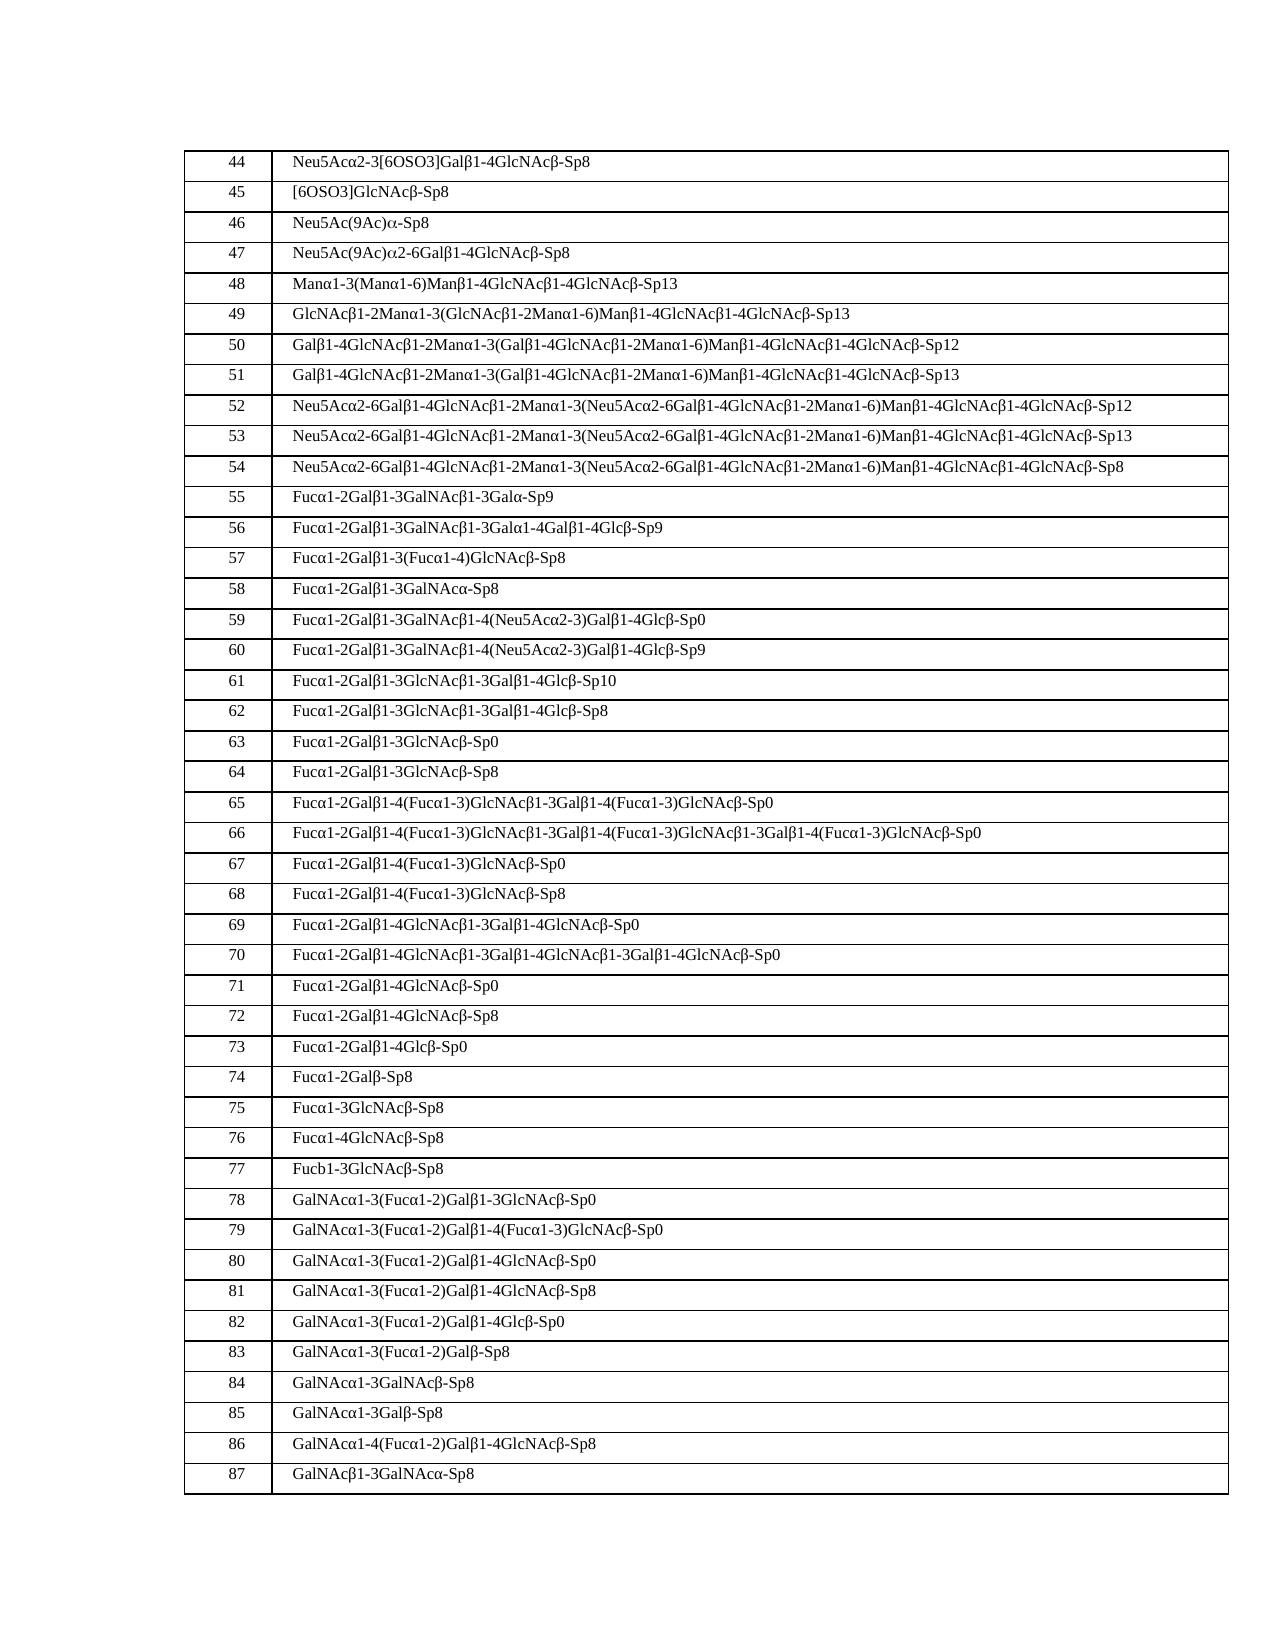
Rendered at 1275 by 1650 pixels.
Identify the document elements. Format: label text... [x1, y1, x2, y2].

table_cell Fucα1-2Galβ1-4(Fucα1-3)GlcNAcβ-Sp8 [273, 884, 1228, 913]
table_cell Fucα1-2Galβ1-3GalNAcα-Sp8 [273, 579, 1228, 608]
table_cell 84 [185, 1372, 271, 1401]
table_cell Fucα1-2Galβ1-3GalNAcβ1-4(Neu5Acα2-3)Galβ1-4Glcβ-Sp9 [273, 640, 1228, 669]
table_cell 55 [185, 487, 271, 516]
table_cell 61 [185, 671, 271, 699]
table_cell 49 [185, 304, 271, 333]
table_cell Fucα1-2Galβ1-3GlcNAcβ-Sp0 [273, 732, 1228, 760]
table_cell 64 [185, 762, 271, 791]
table_cell 72 [185, 1006, 271, 1035]
table_cell GalNAcβ1-3GalNAcα-Sp8 [273, 1464, 1228, 1493]
table_cell 69 [185, 915, 271, 943]
table_cell 53 [185, 426, 271, 455]
table_cell Neu5Acα2-6Galβ1-4GlcNAcβ1-2Manα1-3(Neu5Acα2-6Galβ1-4GlcNAcβ1-2Manα1-6)Manβ1-4GlcNAcβ1-4GlcNAcβ-Sp8 [273, 457, 1228, 486]
table_cell Fucα1-2Galβ1-3GlcNAcβ1-3Galβ1-4Glcβ-Sp10 [273, 671, 1228, 699]
table_cell GalNAcα1-3GalNAcβ-Sp8 [273, 1372, 1228, 1401]
table_cell 70 [185, 945, 271, 974]
table_cell Fucα1-2Galβ1-3GlcNAcβ-Sp8 [273, 762, 1228, 791]
table_cell 67 [185, 854, 271, 882]
table_cell Fucα1-2Galβ1-3GalNAcβ1-3Galα1-4Galβ1-4Glcβ-Sp9 [273, 518, 1228, 547]
table_cell Galβ1-4GlcNAcβ1-2Manα1-3(Galβ1-4GlcNAcβ1-2Manα1-6)Manβ1-4GlcNAcβ1-4GlcNAcβ-Sp12 [273, 335, 1228, 364]
table_cell Neu5Ac(9Ac)-Sp8 [273, 213, 1228, 242]
table_cell 83 [185, 1342, 271, 1371]
table_cell Fucα1-2Galβ1-4(Fucα1-3)GlcNAcβ1-3Galβ1-4(Fucα1-3)GlcNAcβ-Sp0 [273, 793, 1228, 821]
table_cell Fucα1-2Galβ1-4Glcβ-Sp0 [273, 1037, 1228, 1066]
table_cell 50 [185, 335, 271, 364]
table_cell 46 [185, 213, 271, 242]
table_cell Fucα1-2Galβ1-3(Fucα1-4)GlcNAcβ-Sp8 [273, 548, 1228, 577]
table_cell Fucα1-2Galβ1-3GalNAcβ1-4(Neu5Acα2-3)Galβ1-4Glcβ-Sp0 [273, 610, 1228, 638]
table_cell GalNAcα1-3(Fucα1-2)Galβ1-3GlcNAcβ-Sp0 [273, 1189, 1228, 1218]
table_cell 82 [185, 1311, 271, 1340]
table_cell 45 [185, 182, 271, 211]
table_cell 79 [185, 1220, 271, 1249]
table_cell 73 [185, 1037, 271, 1066]
table_cell Fucα1-2Galβ1-4GlcNAcβ1-3Galβ1-4GlcNAcβ-Sp0 [273, 915, 1228, 943]
table_cell Galβ1-4GlcNAcβ1-2Manα1-3(Galβ1-4GlcNAcβ1-2Manα1-6)Manβ1-4GlcNAcβ1-4GlcNAcβ-Sp13 [273, 365, 1228, 394]
table_cell Fucα1-2Galβ1-4GlcNAcβ1-3Galβ1-4GlcNAcβ1-3Galβ1-4GlcNAcβ-Sp0 [273, 945, 1228, 974]
table_cell Neu5Acα2-3[6OSO3]Galβ1-4GlcNAcβ-Sp8 [273, 152, 1228, 181]
table_cell 74 [185, 1067, 271, 1096]
table_cell Fucb1-3GlcNAcβ-Sp8 [273, 1159, 1228, 1188]
table_cell GalNAcα1-3Galβ-Sp8 [273, 1403, 1228, 1432]
table_cell 65 [185, 793, 271, 821]
table_cell 60 [185, 640, 271, 669]
table_cell 87 [185, 1464, 271, 1493]
table_cell Fucα1-2Galβ1-4GlcNAcβ-Sp0 [273, 976, 1228, 1004]
table_cell [6OSO3]GlcNAcβ-Sp8 [273, 182, 1228, 211]
table_cell Fucα1-2Galβ1-4(Fucα1-3)GlcNAcβ1-3Galβ1-4(Fucα1-3)GlcNAcβ1-3Galβ1-4(Fucα1-3)GlcNAcβ-Sp0 [273, 823, 1228, 852]
table_cell 58 [185, 579, 271, 608]
table_cell Neu5Acα2-6Galβ1-4GlcNAcβ1-2Manα1-3(Neu5Acα2-6Galβ1-4GlcNAcβ1-2Manα1-6)Manβ1-4GlcNAcβ1-4GlcNAcβ-Sp13 [273, 426, 1228, 455]
table_cell 59 [185, 610, 271, 638]
table_cell GalNAcα1-3(Fucα1-2)Galβ1-4GlcNAcβ-Sp0 [273, 1250, 1228, 1279]
table_cell GalNAcα1-3(Fucα1-2)Galβ1-4Glcβ-Sp0 [273, 1311, 1228, 1340]
table_cell Fucα1-4GlcNAcβ-Sp8 [273, 1128, 1228, 1157]
table_cell Fucα1-2Galβ1-3GlcNAcβ1-3Galβ1-4Glcβ-Sp8 [273, 701, 1228, 730]
table_cell 57 [185, 548, 271, 577]
table_cell 66 [185, 823, 271, 852]
table_cell GalNAcα1-3(Fucα1-2)Galβ1-4GlcNAcβ-Sp8 [273, 1281, 1228, 1310]
table_cell Fucα1-2Galβ1-4GlcNAcβ-Sp8 [273, 1006, 1228, 1035]
table_cell 75 [185, 1098, 271, 1127]
table_cell 68 [185, 884, 271, 913]
table_cell 51 [185, 365, 271, 394]
table_cell GalNAcα1-3(Fucα1-2)Galβ-Sp8 [273, 1342, 1228, 1371]
table_cell 81 [185, 1281, 271, 1310]
table_cell Neu5Acα2-6Galβ1-4GlcNAcβ1-2Manα1-3(Neu5Acα2-6Galβ1-4GlcNAcβ1-2Manα1-6)Manβ1-4GlcNAcβ1-4GlcNAcβ-Sp12 [273, 396, 1228, 425]
table_cell 52 [185, 396, 271, 425]
table_cell GalNAcα1-3(Fucα1-2)Galβ1-4(Fucα1-3)GlcNAcβ-Sp0 [273, 1220, 1228, 1249]
table_cell 54 [185, 457, 271, 486]
table_cell 78 [185, 1189, 271, 1218]
table_cell 56 [185, 518, 271, 547]
table_cell 77 [185, 1159, 271, 1188]
table_cell Fucα1-2Galβ1-3GalNAcβ1-3Galα-Sp9 [273, 487, 1228, 516]
table_cell Fucα1-2Galβ1-4(Fucα1-3)GlcNAcβ-Sp0 [273, 854, 1228, 882]
table_cell 71 [185, 976, 271, 1004]
table_cell 76 [185, 1128, 271, 1157]
table_cell 48 [185, 274, 271, 303]
table_cell 62 [185, 701, 271, 730]
table_cell Manα1-3(Manα1-6)Manβ1-4GlcNAcβ1-4GlcNAcβ-Sp13 [273, 274, 1228, 303]
table_cell Fucα1-2Galβ-Sp8 [273, 1067, 1228, 1096]
table_cell 80 [185, 1250, 271, 1279]
table_cell Fucα1-3GlcNAcβ-Sp8 [273, 1098, 1228, 1127]
table_cell 85 [185, 1403, 271, 1432]
table_cell GlcNAcβ1-2Manα1-3(GlcNAcβ1-2Manα1-6)Manβ1-4GlcNAcβ1-4GlcNAcβ-Sp13 [273, 304, 1228, 333]
table_cell 44 [185, 152, 271, 181]
table_cell GalNAcα1-4(Fucα1-2)Galβ1-4GlcNAcβ-Sp8 [273, 1433, 1228, 1462]
table_cell 63 [185, 732, 271, 760]
table_cell 86 [185, 1433, 271, 1462]
table_cell 47 [185, 243, 271, 272]
table_cell Neu5Ac(9Ac)2-6Galβ1-4GlcNAcβ-Sp8 [273, 243, 1228, 272]
